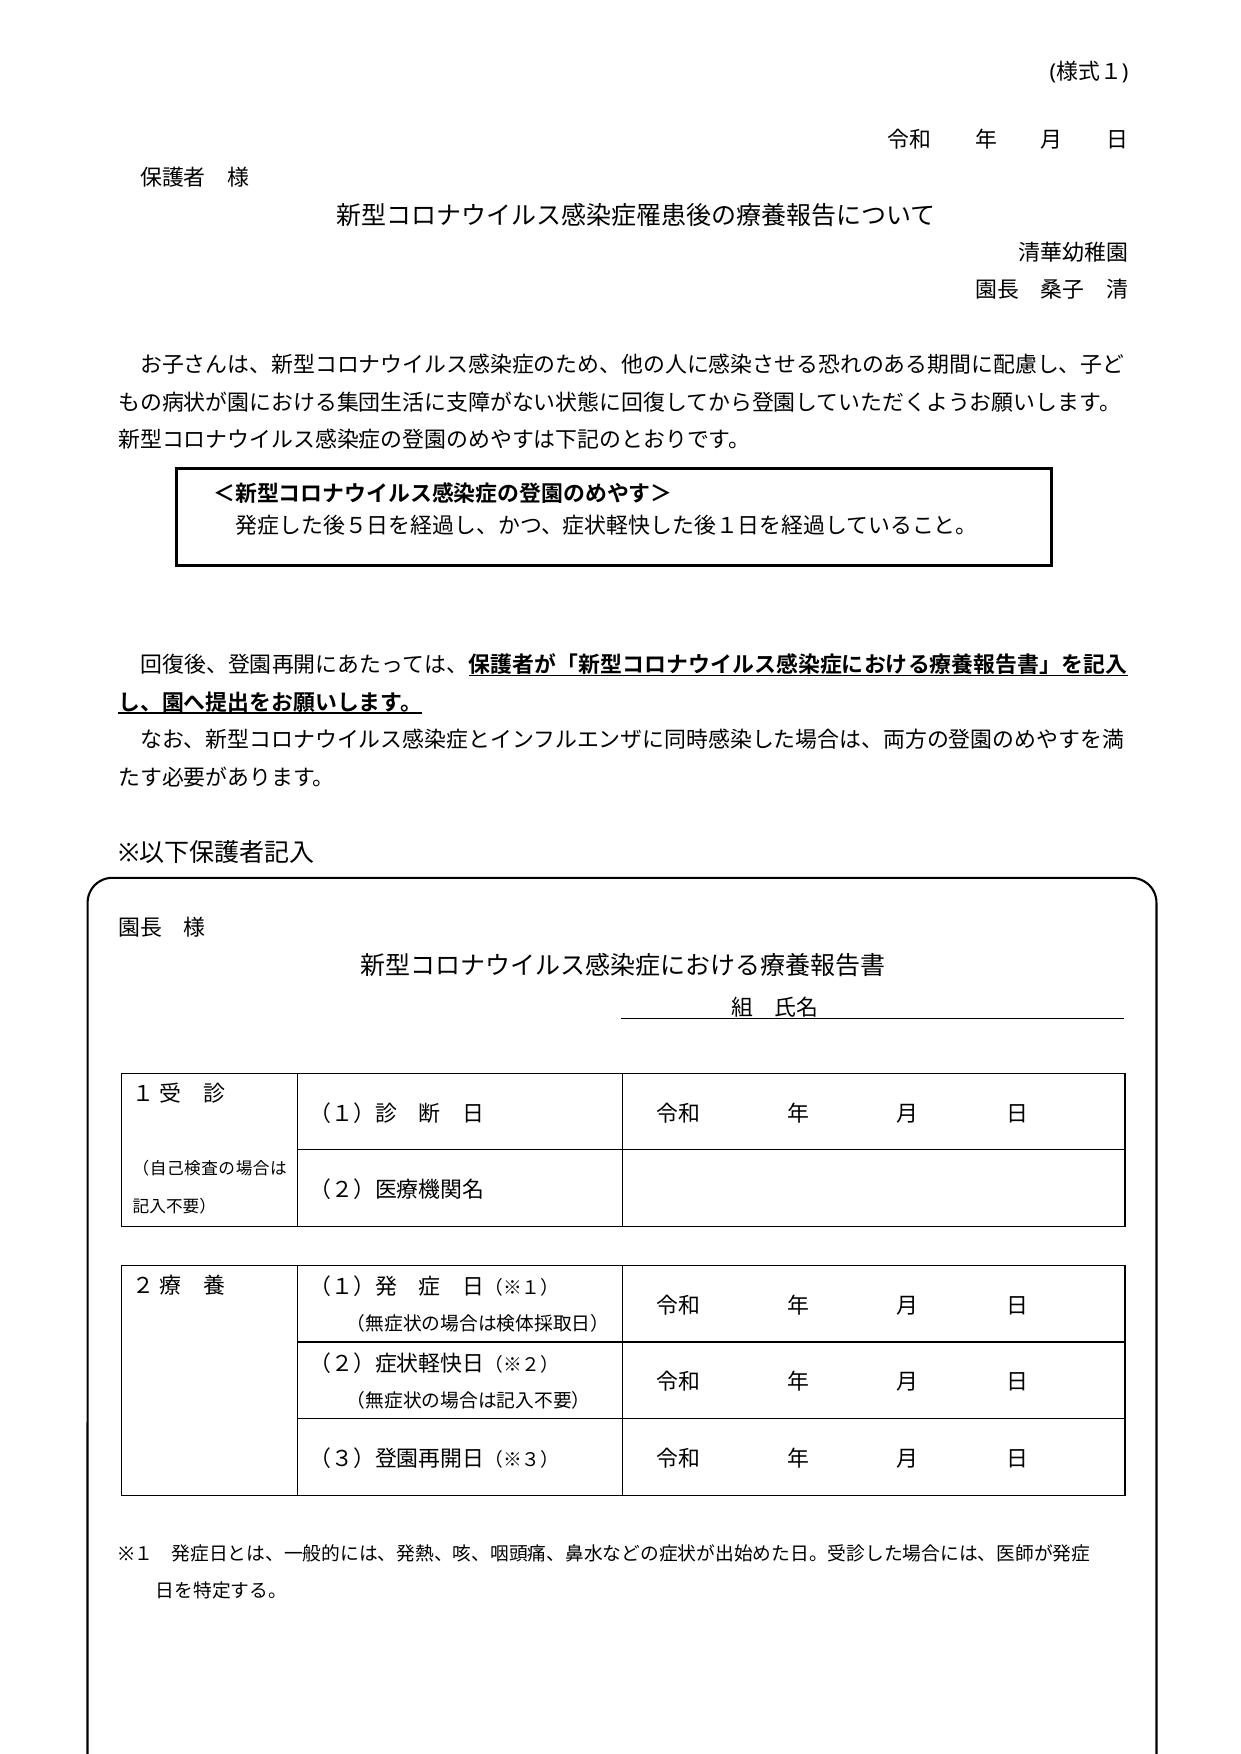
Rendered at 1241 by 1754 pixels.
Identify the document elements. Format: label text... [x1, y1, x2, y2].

table_header ２ 療 養 [122, 1266, 297, 1495]
text ※１ 発症日とは、一般的には、発熱、咳、咽頭痛、鼻水などの症状が出始めた日。受診した場合には、医師が発症 [118, 1533, 1128, 1571]
text 園長 桑子 清 [118, 269, 1128, 307]
table_cell （２）医療機関名 [298, 1150, 622, 1226]
text 回復後、登園再開にあたっては、保護者が「新型コロナウイルス感染症における療養報告書」を記入し、園へ提出をお願いします。 [118, 644, 1128, 719]
text お子さんは、新型コロナウイルス感染症のため、他の人に感染させる恐れのある期間に配慮し、子どもの病状が園における集団生活に支障がない状態に回復してから登園していただくようお願いします。新型コロナウイルス感染症の登園のめやすは下記のとおりです。 [118, 344, 1128, 457]
table_cell （３）登園再開日（※３） [298, 1419, 622, 1495]
table_cell 令和 年 月 日 [623, 1419, 1124, 1495]
text 日を特定する。 [118, 1571, 1128, 1608]
text 保護者 様 [118, 157, 1128, 194]
table_header （１）発 症 日（※１） （無症状の場合は検体採取日） [298, 1266, 622, 1341]
table_cell （２）症状軽快日（※２） （無症状の場合は記入不要） [298, 1343, 622, 1418]
table_header 令和 年 月 日 [623, 1074, 1124, 1149]
table_cell [623, 1150, 1124, 1226]
text 園長 様 [118, 907, 1128, 944]
text ※以下保護者記入 [118, 832, 1128, 869]
table_header １ 受 診 （自己検査の場合は記入不要） [122, 1074, 297, 1226]
text 組 氏名 [621, 987, 1128, 1025]
table_header 令和 年 月 日 [623, 1266, 1124, 1341]
text 新型コロナウイルス感染症罹患後の療養報告について [118, 194, 1128, 232]
table_header （１）診 断 日 [298, 1074, 622, 1149]
text 清華幼稚園 [118, 232, 1128, 269]
text なお、新型コロナウイルス感染症とインフルエンザに同時感染した場合は、両方の登園のめやすを満たす必要があります。 [118, 719, 1128, 794]
table_cell 令和 年 月 日 [623, 1343, 1124, 1418]
text 令和 年 月 日 [118, 119, 1128, 157]
text 新型コロナウイルス感染症における療養報告書 [118, 944, 1128, 982]
